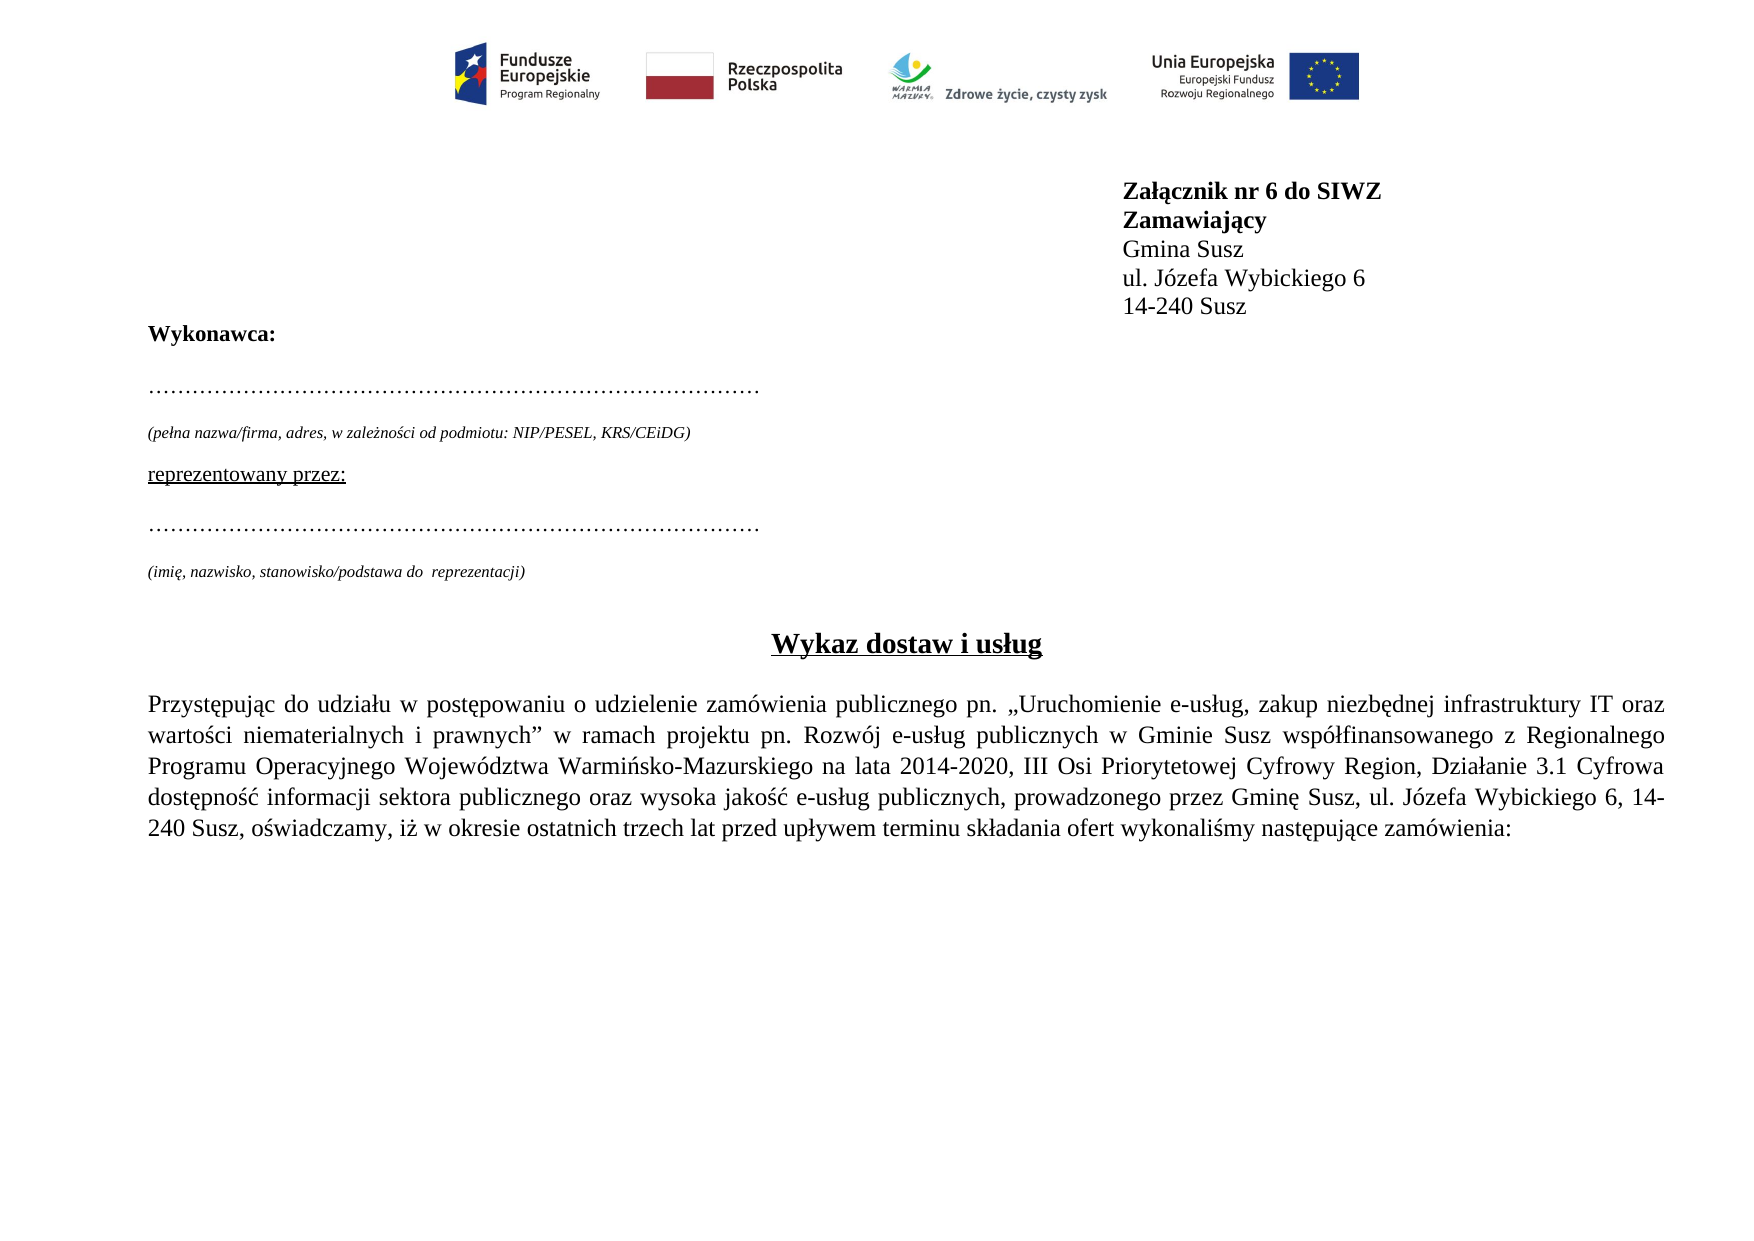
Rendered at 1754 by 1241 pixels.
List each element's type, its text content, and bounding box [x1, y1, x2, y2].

text Zamawiający [1122, 205, 1665, 234]
text ………………………………………………………………………… [148, 373, 1045, 398]
text Wykaz dostaw i usług [148, 626, 1665, 659]
picture [434, 28, 1379, 120]
text Przystępując do udziału w postępowaniu o udzielenie zamówienia publicznego pn. „Uruchomienie e-usług, zakup niezbędnej infrastruktury IT oraz wartości niematerialnych i prawnych” w ramach projektu pn. Rozwój e-usług publicznych w Gminie Susz współfinansowanego z Regionalnego Programu Operacyjnego Województwa Warmińsko-Mazurskiego na lata 2014-2020, III Osi Priorytetowej Cyfrowy Region, Działanie 3.1 Cyfrowa dostępność informacji sektora publicznego oraz wysoka jakość e-usług publicznych, prowadzonego przez Gminę Susz, ul. Józefa Wybickiego 6, 14-240 Susz, oświadczamy, iż w okresie ostatnich trzech lat przed upływem terminu składania ofert wykonaliśmy następujące zamówienia: [148, 689, 1665, 842]
text reprezentowany przez: [148, 461, 1665, 486]
list ul. Józefa Wybickiego 6 [1122, 263, 1664, 291]
list Gmina Susz [1122, 234, 1664, 263]
list 14-240 Susz [1122, 291, 1664, 320]
text (pełna nazwa/firma, adres, w zależności od podmiotu: NIP/PESEL, KRS/CEiDG) [148, 423, 1045, 442]
text Załącznik nr 6 do SIWZ [1122, 176, 1665, 205]
text Wykonawca: [148, 320, 1665, 346]
text ………………………………………………………………………… [148, 511, 1045, 536]
text (imię, nazwisko, stanowisko/podstawa do reprezentacji) [148, 561, 1045, 581]
